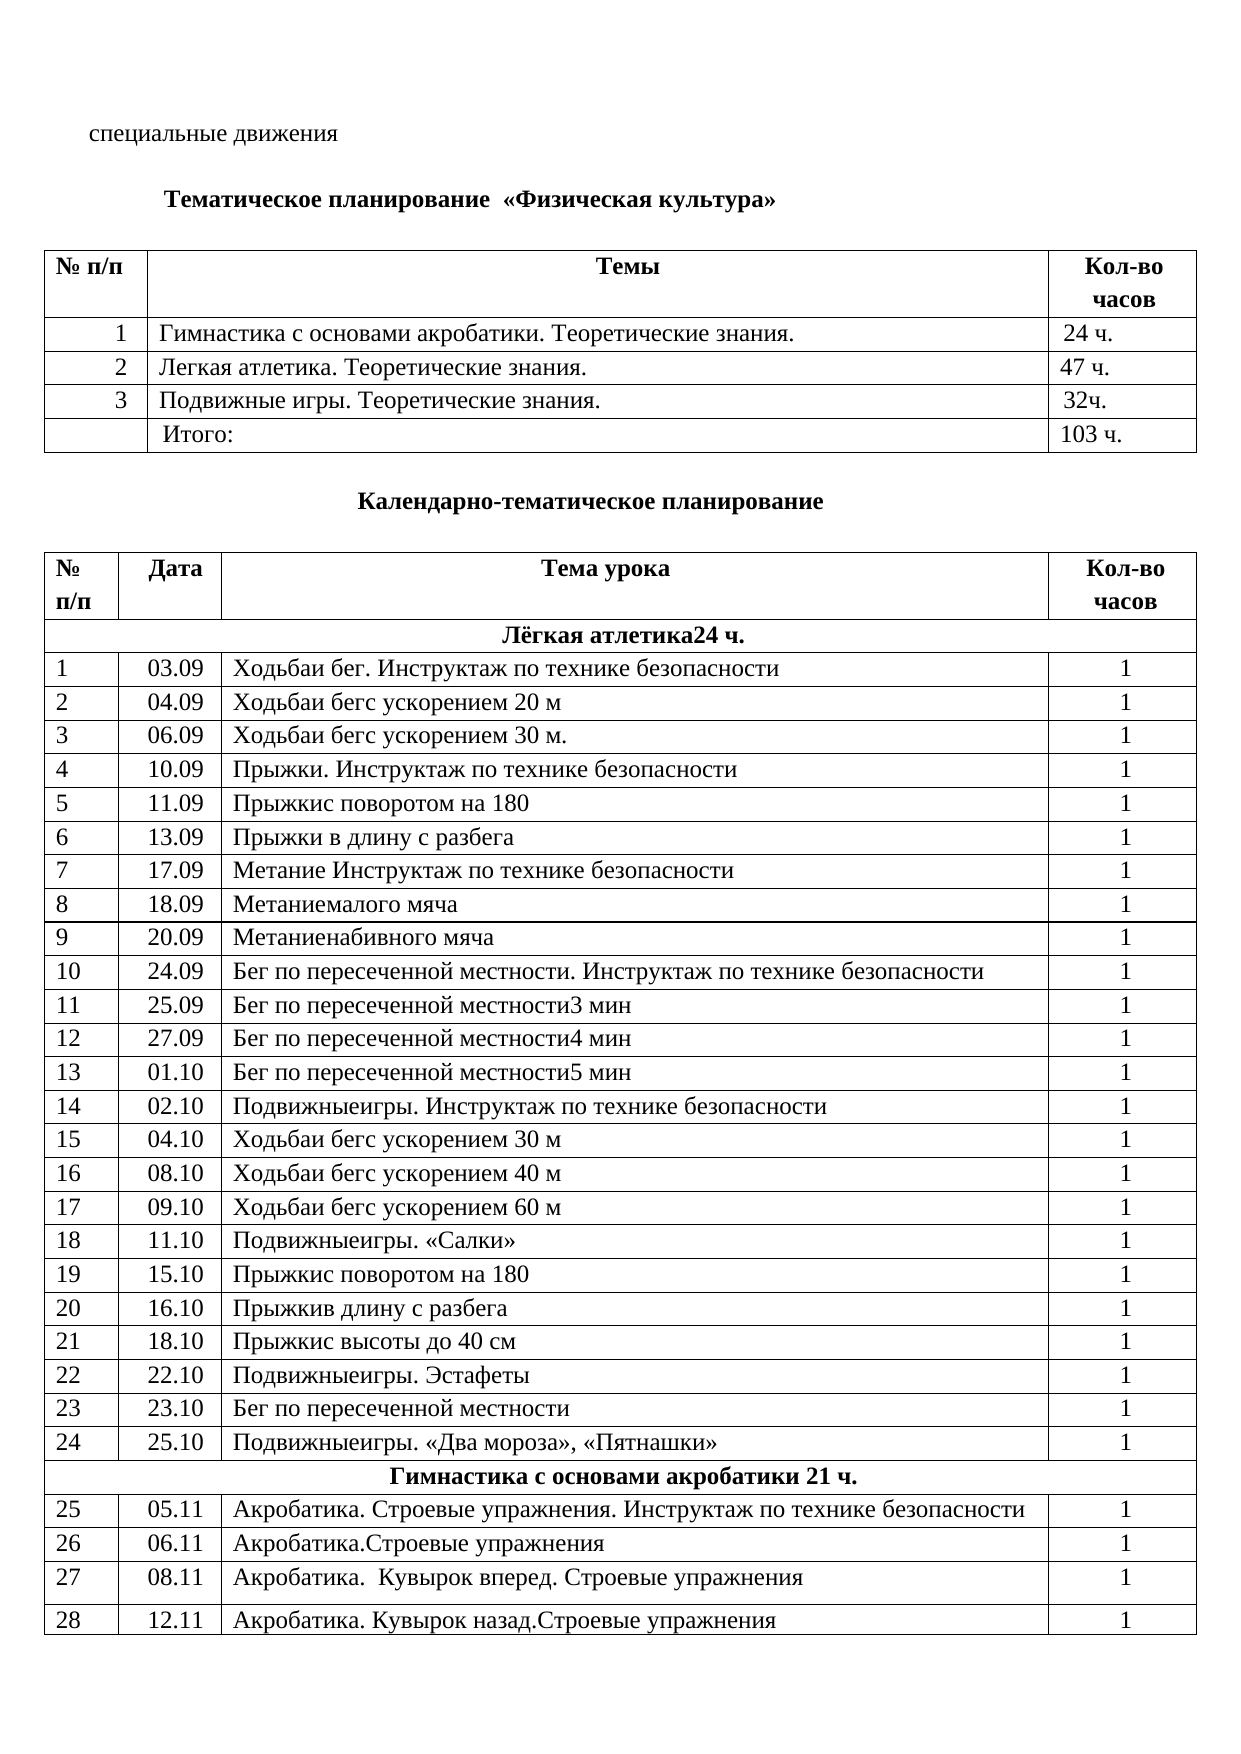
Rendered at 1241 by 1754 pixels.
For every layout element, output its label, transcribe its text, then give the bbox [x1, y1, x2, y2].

table_cell 22 [45, 1360, 118, 1392]
table_cell 1 [1049, 687, 1196, 719]
table_cell 11 [45, 990, 118, 1022]
table_cell 23 [45, 1394, 118, 1426]
table_cell 01.10 [119, 1057, 221, 1090]
table_cell 10 [45, 956, 118, 989]
table_cell Бег по пересеченной местности4 мин [222, 1024, 1048, 1056]
text Тематическое планирование «Физическая культура» [89, 184, 1152, 213]
table_cell 1 [1049, 788, 1196, 821]
table_cell Прыжкис высоты до 40 см [222, 1326, 1048, 1359]
table_cell 1 [1049, 1360, 1196, 1392]
table_cell 16 [45, 1158, 118, 1191]
table_cell Метаниемалого мяча [222, 889, 1048, 921]
table_cell Подвижныеигры. Эстафеты [222, 1360, 1048, 1392]
table_cell 1 [1049, 1225, 1196, 1258]
table_cell 1 [1049, 1124, 1196, 1157]
table_cell 04.09 [119, 687, 221, 719]
table_cell 28 [45, 1605, 118, 1634]
table_cell 17 [45, 1192, 118, 1224]
table_header Темы [148, 251, 1048, 317]
table_cell Бег по пересеченной местности3 мин [222, 990, 1048, 1022]
table_cell 09.10 [119, 1192, 221, 1224]
table_cell 13 [45, 1057, 118, 1090]
table_cell 08.11 [119, 1562, 221, 1604]
table_cell 25.09 [119, 990, 221, 1022]
table_header Кол-во часов [1049, 553, 1196, 619]
table_cell 05.11 [119, 1495, 221, 1527]
text Календарно-тематическое планирование [89, 486, 1092, 515]
table_cell 1 [1049, 1024, 1196, 1056]
table_cell Прыжки в длину с разбега [222, 822, 1048, 854]
table_cell 15.10 [119, 1259, 221, 1292]
table_cell Бег по пересеченной местности. Инструктаж по технике безопасности [222, 956, 1048, 989]
table_cell 8 [45, 889, 118, 921]
table_cell Метаниенабивного мяча [222, 923, 1048, 955]
table_cell 1 [1049, 956, 1196, 989]
table_header Тема урока [222, 553, 1048, 619]
table_cell Подвижныеигры. «Два мороза», «Пятнашки» [222, 1427, 1048, 1460]
table_cell 7 [45, 855, 118, 888]
table_cell 12.11 [119, 1605, 221, 1634]
table_header Кол-во часов [1049, 251, 1196, 317]
table_cell [45, 419, 147, 452]
table_cell Метание Инструктаж по технике безопасности [222, 855, 1048, 888]
table_cell 4 [45, 754, 118, 787]
table_cell 25 [45, 1495, 118, 1527]
table_cell 22.10 [119, 1360, 221, 1392]
table_cell 1 [45, 318, 147, 351]
table_cell 6 [45, 822, 118, 854]
table_cell 14 [45, 1091, 118, 1123]
table_cell 24 ч. [1049, 318, 1196, 351]
table_cell Прыжкис поворотом на 180 [222, 788, 1048, 821]
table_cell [222, 1605, 1048, 1634]
table_cell 3 [45, 721, 118, 753]
table_cell 3 [45, 385, 147, 418]
table_cell Бег по пересеченной местности [222, 1394, 1048, 1426]
table_cell 1 [1049, 822, 1196, 854]
table_cell 1 [1049, 1427, 1196, 1460]
table_cell 1 [1049, 653, 1196, 686]
table_cell 24 [45, 1427, 118, 1460]
table_cell Прыжкис поворотом на 180 [222, 1259, 1048, 1292]
table_cell 103 ч. [1049, 419, 1196, 452]
table_cell 1 [1049, 721, 1196, 753]
table_cell 02.10 [119, 1091, 221, 1123]
table_cell 12 [45, 1024, 118, 1056]
table_cell Акробатика. Кувырок вперед. Строевые упражнения [222, 1562, 1048, 1604]
table_cell 18 [45, 1225, 118, 1258]
table_cell 1 [1049, 923, 1196, 955]
table_cell Бег по пересеченной местности5 мин [222, 1057, 1048, 1090]
table_cell 1 [1049, 1394, 1196, 1426]
table_cell 26 [45, 1528, 118, 1561]
table_cell 1 [1049, 1091, 1196, 1123]
table_cell 20 [45, 1293, 118, 1325]
table_cell 11.09 [119, 788, 221, 821]
table_cell 5 [45, 788, 118, 821]
table_header № п/п [45, 251, 147, 317]
table_cell 9 [45, 923, 118, 955]
table_cell Ходьбаи бегс ускорением 20 м [222, 687, 1048, 719]
table_cell 18.09 [119, 889, 221, 921]
table_cell Ходьбаи бегс ускорением 40 м [222, 1158, 1048, 1191]
table_cell 10.09 [119, 754, 221, 787]
table_cell 1 [1049, 990, 1196, 1022]
table_cell 18.10 [119, 1326, 221, 1359]
table_cell 1 [1049, 1057, 1196, 1090]
table_cell 20.09 [119, 923, 221, 955]
table_cell 13.09 [119, 822, 221, 854]
table_cell 1 [1049, 1605, 1196, 1634]
table_cell Подвижныеигры. Инструктаж по технике безопасности [222, 1091, 1048, 1123]
table_cell 15 [45, 1124, 118, 1157]
table_cell 17.09 [119, 855, 221, 888]
table_cell 27 [45, 1562, 118, 1604]
table_cell 1 [45, 653, 118, 686]
table_cell 1 [1049, 1326, 1196, 1359]
table_cell 1 [1049, 1192, 1196, 1224]
table_cell 1 [1049, 1259, 1196, 1292]
table_cell 27.09 [119, 1024, 221, 1056]
table_cell Ходьбаи бег. Инструктаж по технике безопасности [222, 653, 1048, 686]
table_cell 24.09 [119, 956, 221, 989]
table_cell 2 [45, 687, 118, 719]
table_cell 06.11 [119, 1528, 221, 1561]
table_cell 1 [1049, 1562, 1196, 1604]
table_cell Подвижныеигры. «Салки» [222, 1225, 1048, 1258]
table_cell 03.09 [119, 653, 221, 686]
table_cell 1 [1049, 1528, 1196, 1561]
table_cell 1 [1049, 754, 1196, 787]
table_cell Ходьбаи бегс ускорением 60 м [222, 1192, 1048, 1224]
table_cell Гимнастика с основами акробатики 21 ч. [45, 1461, 1196, 1493]
table_cell 32ч. [1049, 385, 1196, 418]
table_cell 25.10 [119, 1427, 221, 1460]
table_cell Акробатика. Строевые упражнения. Инструктаж по технике безопасности [222, 1495, 1048, 1527]
table_cell 11.10 [119, 1225, 221, 1258]
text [89, 118, 1152, 147]
table_cell 2 [45, 352, 147, 384]
table_cell Гимнастика с основами акробатики. Теоретические знания. [148, 318, 1048, 351]
table_cell 1 [1049, 1495, 1196, 1527]
table_cell Лёгкая атлетика24 ч. [45, 620, 1196, 652]
table_cell Ходьбаи бегс ускорением 30 м [222, 1124, 1048, 1157]
table_cell 06.09 [119, 721, 221, 753]
table_cell 1 [1049, 855, 1196, 888]
table_cell Подвижные игры. Теоретические знания. [148, 385, 1048, 418]
table_cell 23.10 [119, 1394, 221, 1426]
table_cell Ходьбаи бегс ускорением 30 м. [222, 721, 1048, 753]
table_cell 1 [1049, 1158, 1196, 1191]
table_cell 08.10 [119, 1158, 221, 1191]
table_cell Легкая атлетика. Теоретические знания. [148, 352, 1048, 384]
table_cell 16.10 [119, 1293, 221, 1325]
table_cell 1 [1049, 1293, 1196, 1325]
table_cell 21 [45, 1326, 118, 1359]
table_cell Итого: [148, 419, 1048, 452]
table_cell Акробатика.Строевые упражнения [222, 1528, 1048, 1561]
table_cell 04.10 [119, 1124, 221, 1157]
table_cell Прыжкив длину с разбега [222, 1293, 1048, 1325]
table_header № п/п [45, 553, 118, 619]
table_cell 1 [1049, 889, 1196, 921]
table_cell 19 [45, 1259, 118, 1292]
table_cell Прыжки. Инструктаж по технике безопасности [222, 754, 1048, 787]
table_header Дата [119, 553, 221, 619]
table_cell 47 ч. [1049, 352, 1196, 384]
